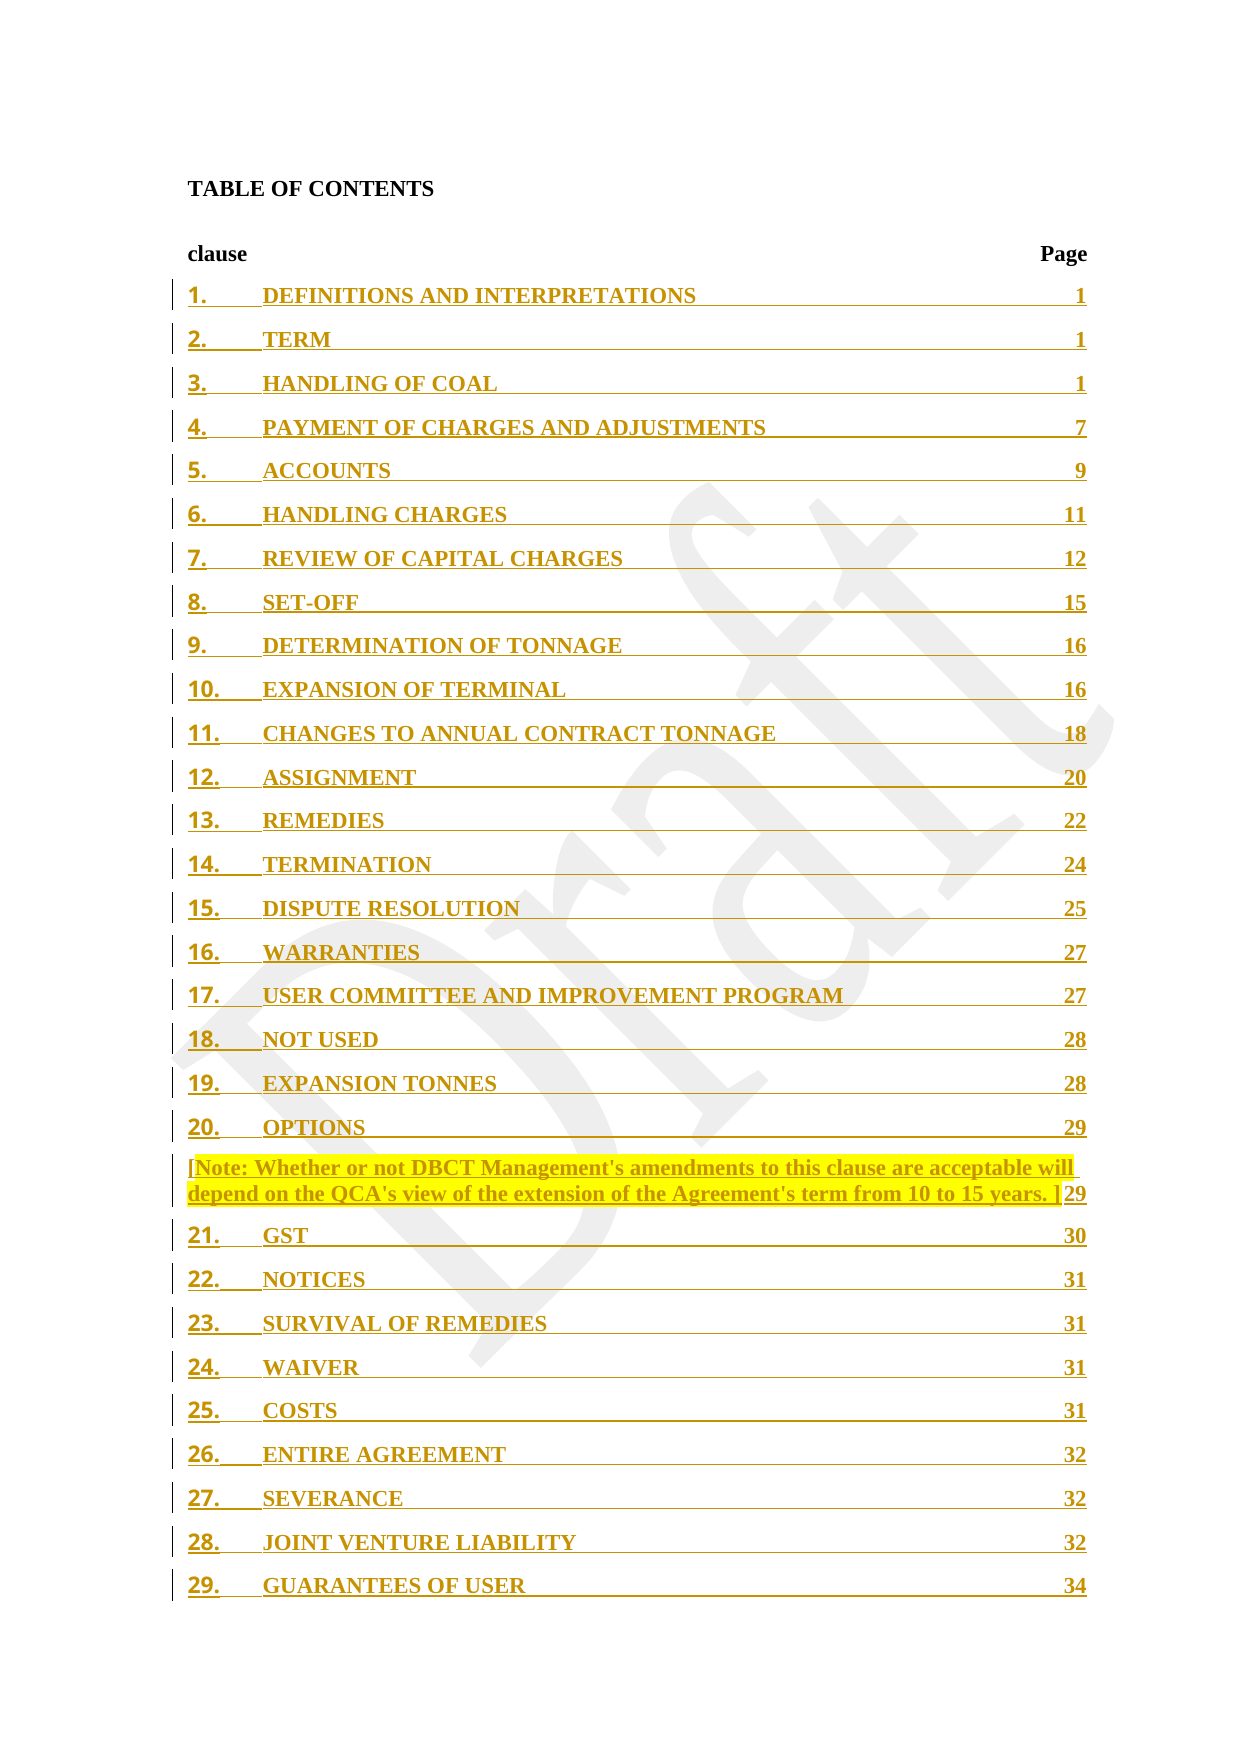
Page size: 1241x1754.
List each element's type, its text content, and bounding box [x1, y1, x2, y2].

text TABLE OF CONTENTS [187, 175, 1087, 201]
text clause Page [187, 240, 1087, 267]
